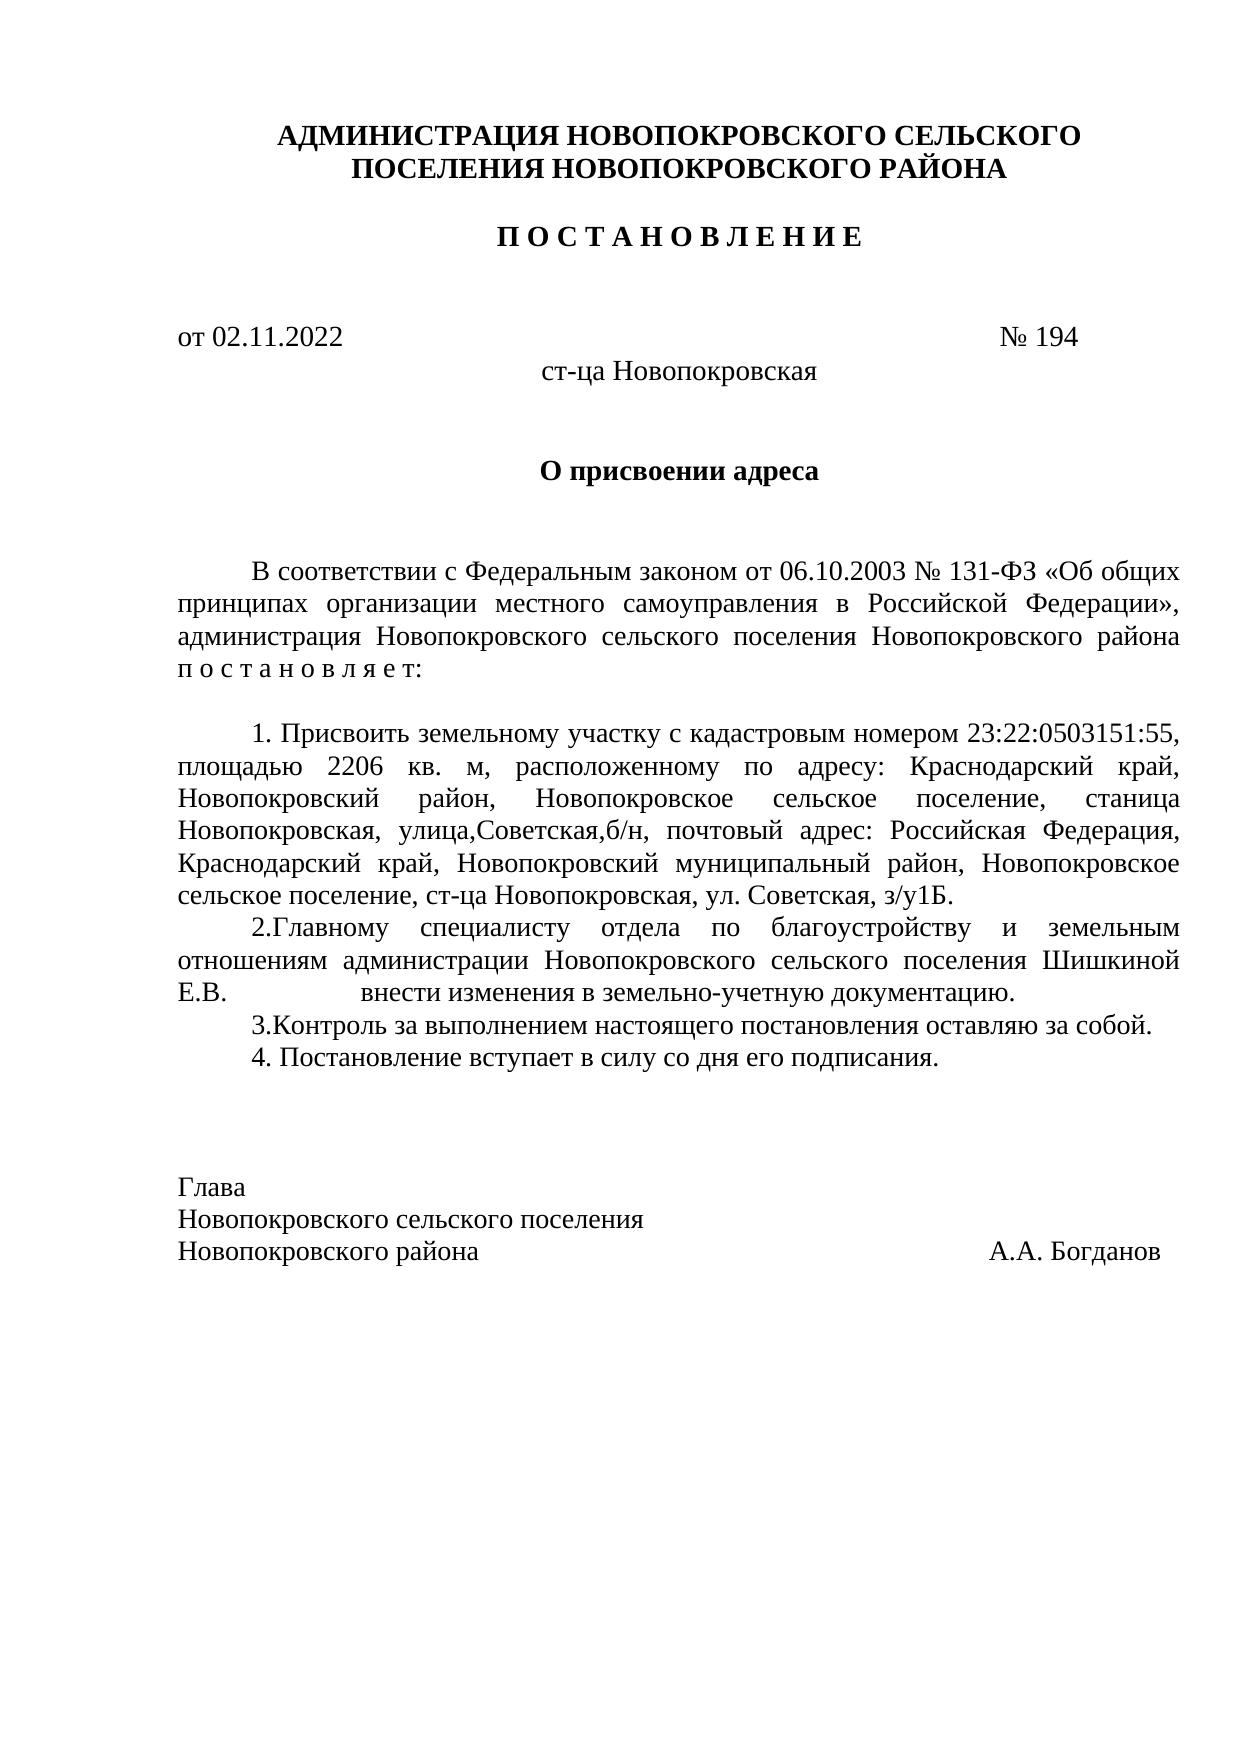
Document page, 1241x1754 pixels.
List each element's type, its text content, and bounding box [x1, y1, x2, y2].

text 4. Постановление вступает в силу со дня его подписания. [177, 1040, 1181, 1072]
text ст-ца Новопокровская [177, 353, 1181, 386]
text от 02.11.2022 № 194 [177, 319, 1181, 353]
text АДМИНИСТРАЦИЯ НОВОПОКРОВСКОГО СЕЛЬСКОГО [177, 118, 1181, 152]
text 2.Главному специалисту отдела по благоустройству и земельным отношениям администрации Новопокровского сельского поселения Шишкиной Е.В. внести изменения в земельно-учетную документацию. [177, 911, 1181, 1008]
text Глава [177, 1170, 1181, 1202]
text В соответствии с Федеральным законом от 06.10.2003 № 131-ФЗ «Об общих принципах организации местного самоуправления в Российской Федерации», администрация Новопокровского сельского поселения Новопокровского района п о с т а н о в л я е т: [177, 554, 1181, 684]
text П О С Т А Н О В Л Е Н И Е [177, 219, 1181, 252]
text Новопокровского сельского поселения [177, 1202, 1181, 1234]
text О присвоении адреса [177, 453, 1181, 487]
text 3.Контроль за выполнением настоящего постановления оставляю за собой. [177, 1008, 1181, 1040]
text ПОСЕЛЕНИЯ НОВОПОКРОВСКОГО РАЙОНА [177, 152, 1181, 185]
list 1. Присвоить земельному участку с кадастровым номером 23:22:0503151:55, площадью 2206 кв. м, расположенному по адресу: Краснодарский край, Новопокровский район, Новопокровское сельское поселение, станица Новопокровская, улица,Советская,б/н, почтовый адрес: Российская Федерация, Краснодарский край, Новопокровский муниципальный район, Новопокровское сельское поселение, ст-ца Новопокровская, ул. Советская, з/у1Б. [177, 716, 1181, 911]
text Новопокровского района А.А. Богданов [177, 1234, 1181, 1267]
